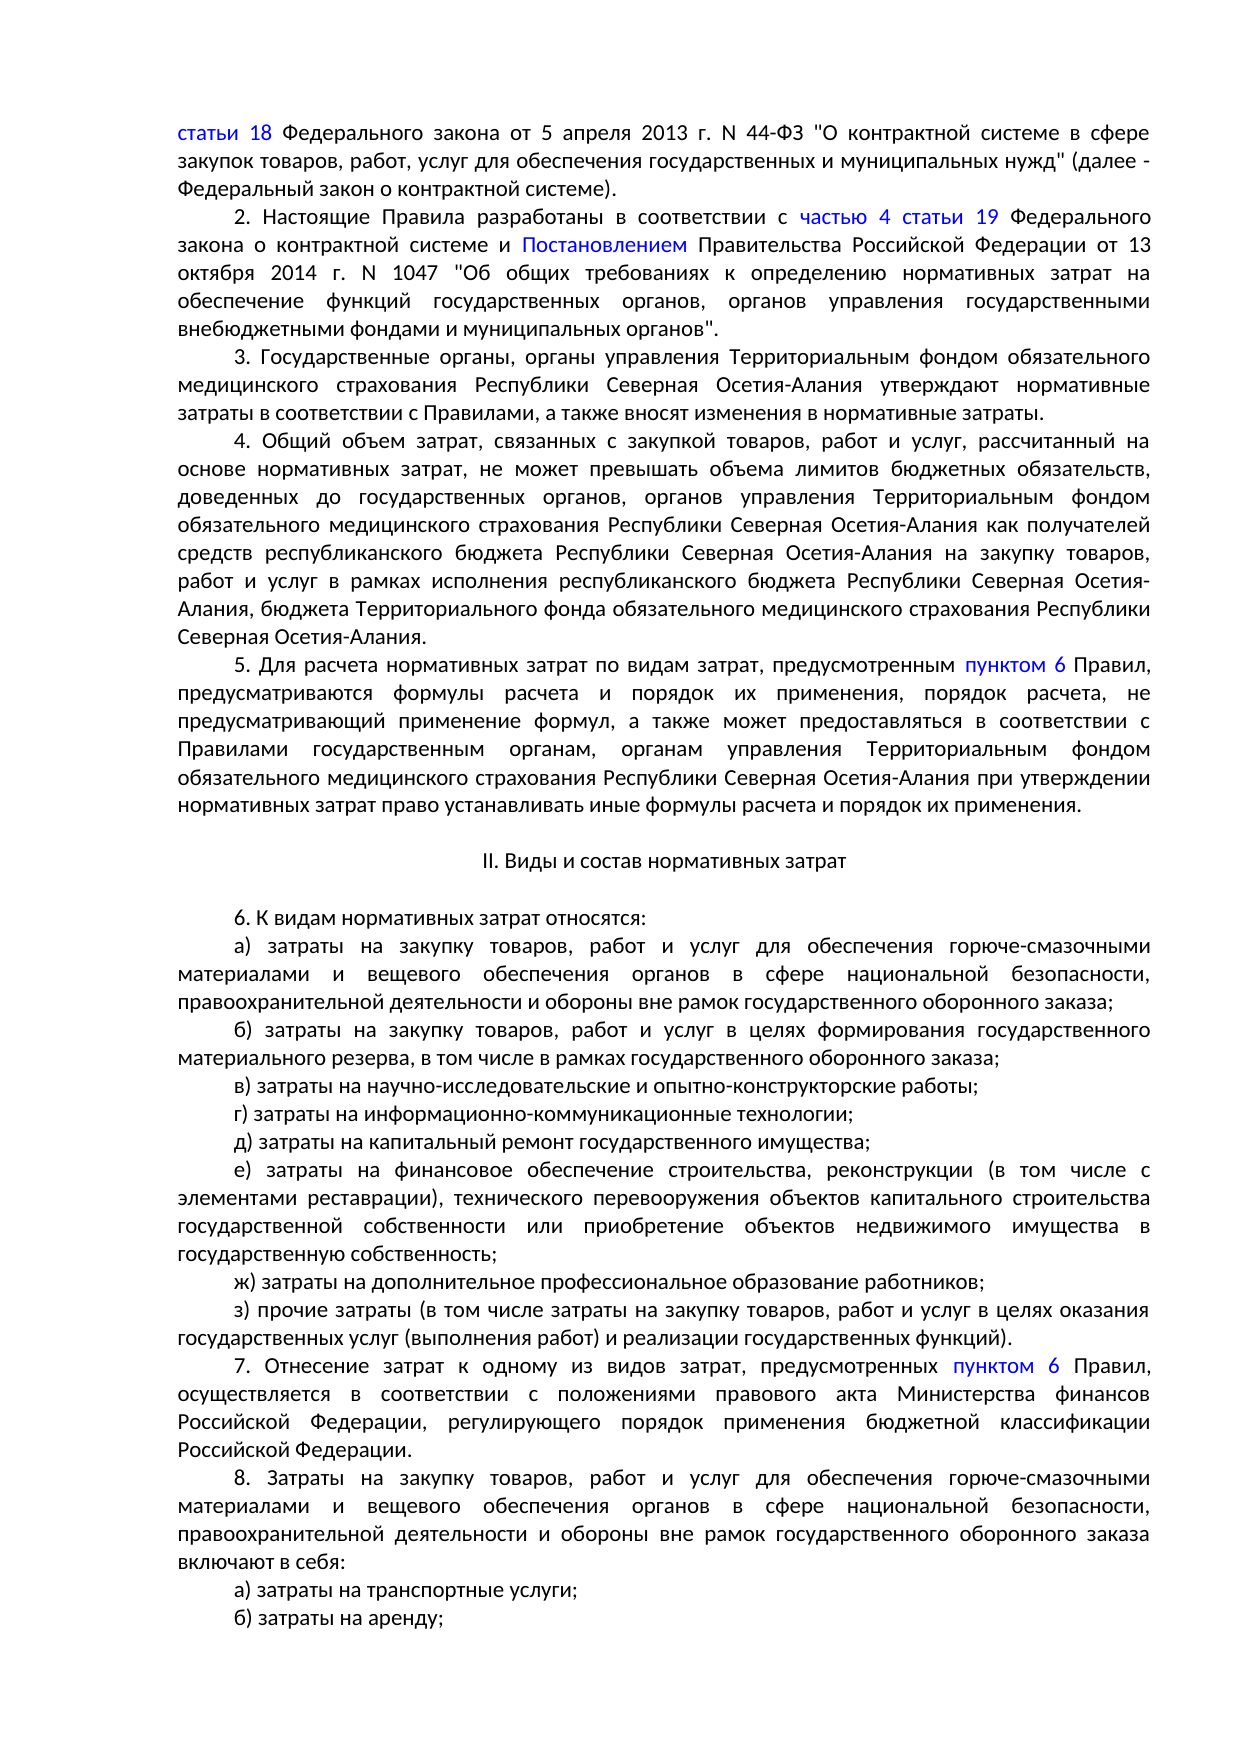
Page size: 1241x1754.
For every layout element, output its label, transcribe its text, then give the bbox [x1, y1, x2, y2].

text 3. Государственные органы, органы управления Территориальным фондом обязательного медицинского страхования Республики Северная Осетия-Алания утверждают нормативные затраты в соответствии с Правилами, а также вносят изменения в нормативные затраты. [177, 342, 1152, 426]
text з) прочие затраты (в том числе затраты на закупку товаров, работ и услуг в целях оказания государственных услуг (выполнения работ) и реализации государственных функций). [177, 1295, 1152, 1351]
text в) затраты на научно-исследовательские и опытно-конструкторские работы; [177, 1071, 1152, 1099]
text 8. Затраты на закупку товаров, работ и услуг для обеспечения горюче-смазочными материалами и вещевого обеспечения органов в сфере национальной безопасности, правоохранительной деятельности и обороны вне рамок государственного оборонного заказа включают в себя: [177, 1463, 1152, 1575]
text е) затраты на финансовое обеспечение строительства, реконструкции (в том числе с элементами реставрации), технического перевооружения объектов капитального строительства государственной собственности или приобретение объектов недвижимого имущества в государственную собственность; [177, 1155, 1152, 1267]
text г) затраты на информационно-коммуникационные технологии; [177, 1099, 1152, 1127]
text 2. Настоящие Правила разработаны в соответствии с частью 4 статьи 19 Федерального закона о контрактной системе и Постановлением Правительства Российской Федерации от 13 октября 2014 г. N 1047 "Об общих требованиях к определению нормативных затрат на обеспечение функций государственных органов, органов управления государственными внебюджетными фондами и муниципальных органов". [177, 202, 1152, 342]
text 5. Для расчета нормативных затрат по видам затрат, предусмотренным пунктом 6 Правил, предусматриваются формулы расчета и порядок их применения, порядок расчета, не предусматривающий применение формул, а также может предоставляться в соответствии с Правилами государственным органам, органам управления Территориальным фондом обязательного медицинского страхования Республики Северная Осетия-Алания при утверждении нормативных затрат право устанавливать иные формулы расчета и порядок их применения. [177, 651, 1152, 819]
text II. Виды и состав нормативных затрат [177, 847, 1152, 875]
text 6. К видам нормативных затрат относятся: [177, 903, 1152, 931]
text ж) затраты на дополнительное профессиональное образование работников; [177, 1267, 1152, 1295]
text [177, 118, 1152, 202]
text д) затраты на капитальный ремонт государственного имущества; [177, 1127, 1152, 1155]
text б) затраты на закупку товаров, работ и услуг в целях формирования государственного материального резерва, в том числе в рамках государственного оборонного заказа; [177, 1015, 1152, 1071]
text 4. Общий объем затрат, связанных с закупкой товаров, работ и услуг, рассчитанный на основе нормативных затрат, не может превышать объема лимитов бюджетных обязательств, доведенных до государственных органов, органов управления Территориальным фондом обязательного медицинского страхования Республики Северная Осетия-Алания как получателей средств республиканского бюджета Республики Северная Осетия-Алания на закупку товаров, работ и услуг в рамках исполнения республиканского бюджета Республики Северная Осетия-Алания, бюджета Территориального фонда обязательного медицинского страхования Республики Северная Осетия-Алания. [177, 426, 1152, 651]
text а) затраты на транспортные услуги; [177, 1575, 1152, 1603]
text 7. Отнесение затрат к одному из видов затрат, предусмотренных пунктом 6 Правил, осуществляется в соответствии с положениями правового акта Министерства финансов Российской Федерации, регулирующего порядок применения бюджетной классификации Российской Федерации. [177, 1351, 1152, 1463]
text б) затраты на аренду; [177, 1603, 1152, 1631]
text а) затраты на закупку товаров, работ и услуг для обеспечения горюче-смазочными материалами и вещевого обеспечения органов в сфере национальной безопасности, правоохранительной деятельности и обороны вне рамок государственного оборонного заказа; [177, 931, 1152, 1015]
